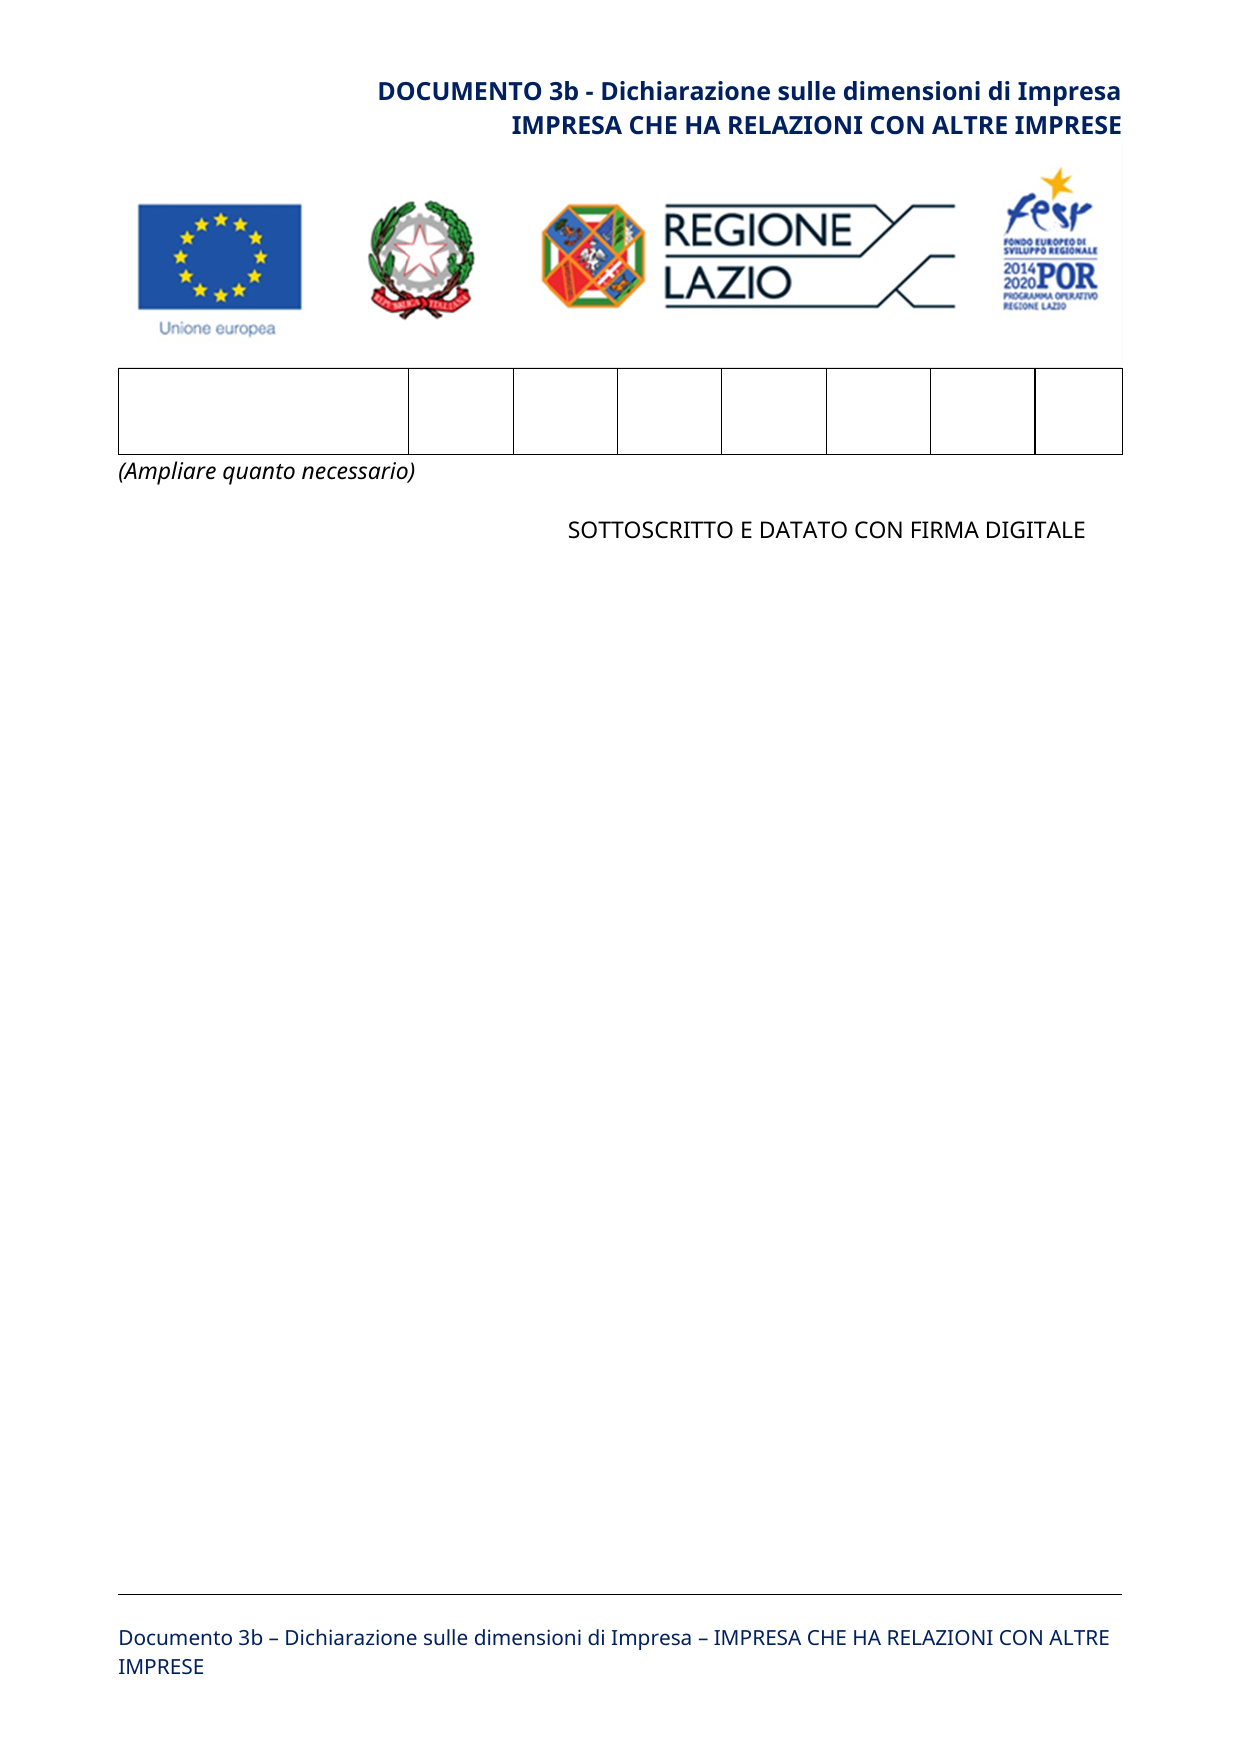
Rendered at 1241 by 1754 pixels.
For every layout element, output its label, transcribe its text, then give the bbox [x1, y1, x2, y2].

text (Ampliare quanto necessario) [118, 455, 1122, 486]
table_cell [931, 369, 1034, 454]
table_cell [119, 369, 408, 454]
table_cell [827, 369, 930, 454]
table_cell [722, 369, 826, 454]
table_cell [618, 369, 721, 454]
table_cell [1036, 369, 1122, 454]
table_cell [409, 369, 513, 454]
table_cell [514, 369, 617, 454]
text SOTTOSCRITTO E DATATO CON FIRMA DIGITALE [532, 514, 1122, 546]
picture [118, 141, 1123, 368]
